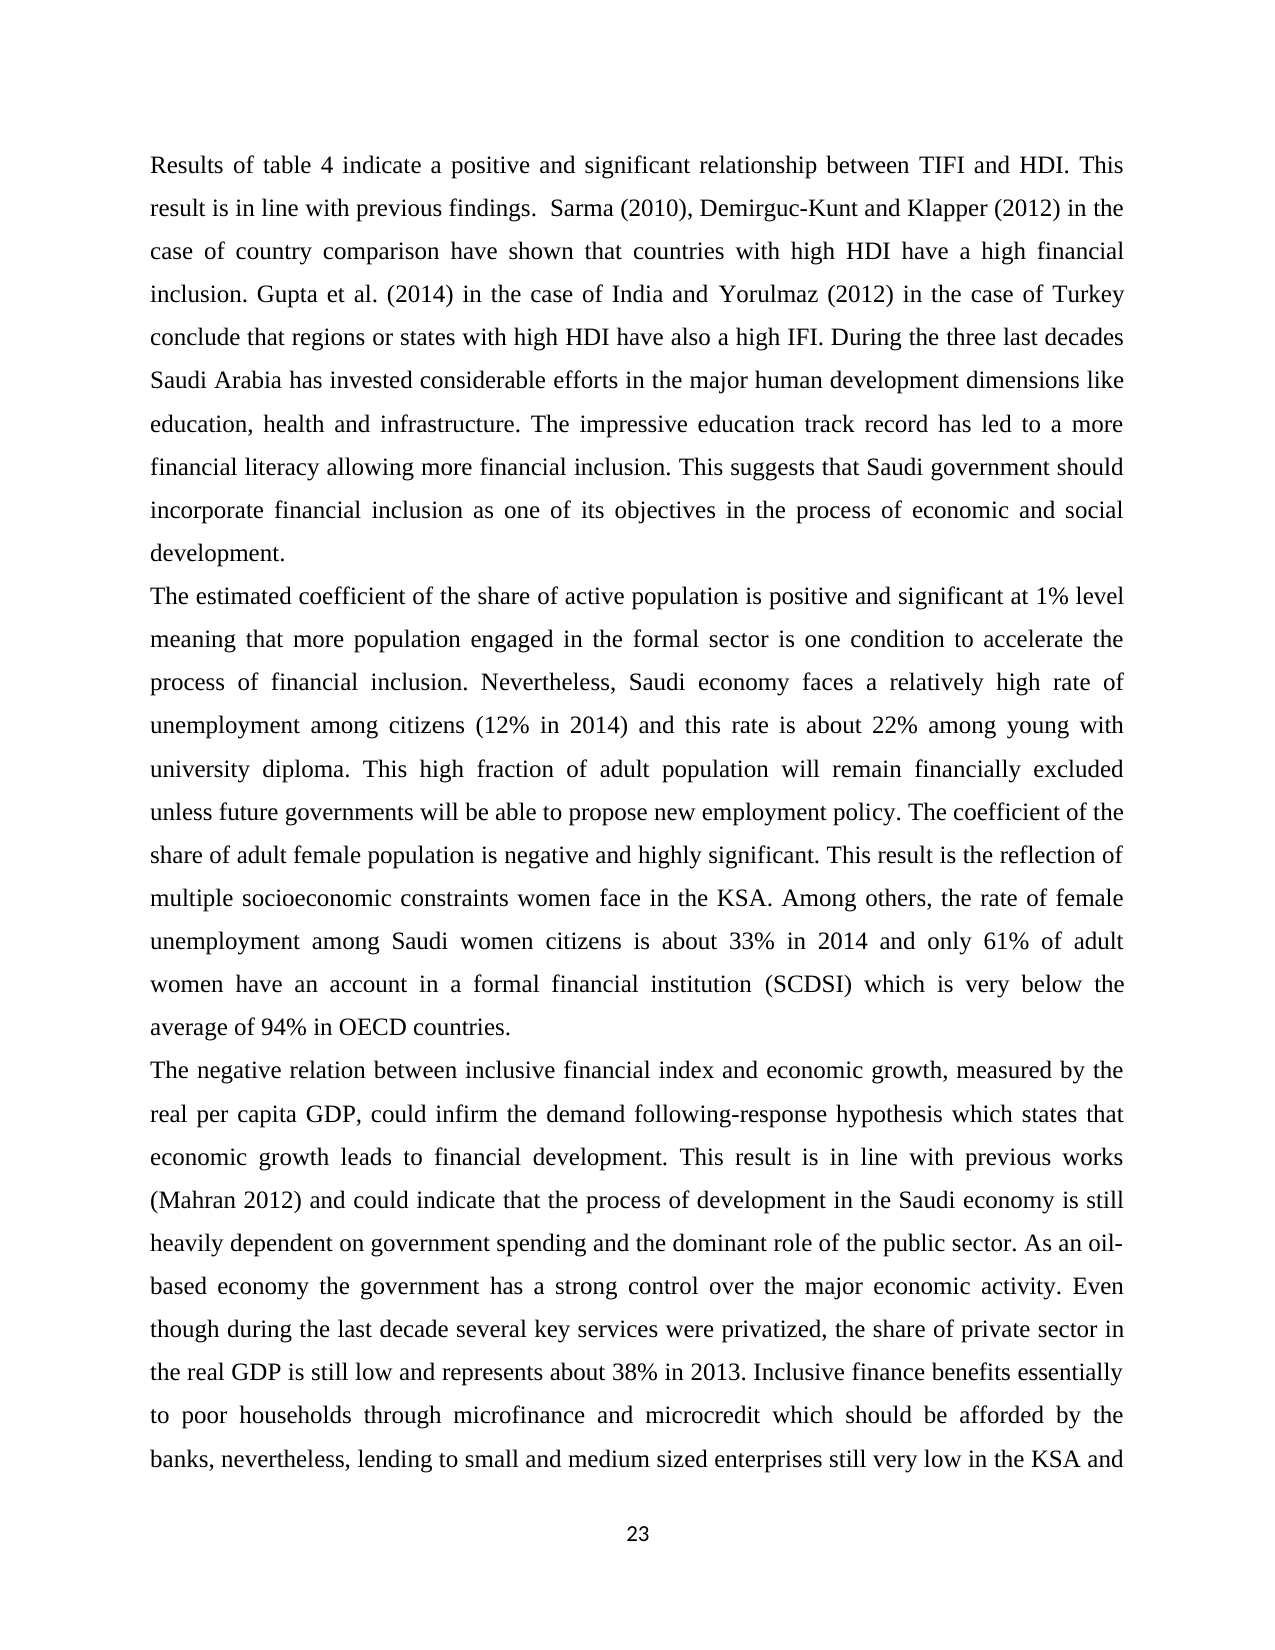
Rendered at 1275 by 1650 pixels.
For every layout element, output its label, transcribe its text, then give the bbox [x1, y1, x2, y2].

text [150, 1056, 1125, 1472]
text The estimated coefficient of the share of active population is positive and significant at 1% level meaning that more population engaged in the formal sector is one condition to accelerate the process of financial inclusion. Nevertheless, Saudi economy faces a relatively high rate of unemployment among citizens (12% in 2014) and this rate is about 22% among young with university diploma. This high fraction of adult population will remain financially excluded unless future governments will be able to propose new employment policy. The coefficient of the share of adult female population is negative and highly significant. This result is the reflection of multiple socioeconomic constraints women face in the KSA. Among others, the rate of female unemployment among Saudi women citizens is about 33% in 2014 and only 61% of adult women have an account in a formal financial institution (SCDSI) which is very below the average of 94% in OECD countries. [150, 581, 1125, 1041]
text Results of table 4 indicate a positive and significant relationship between TIFI and HDI. This result is in line with previous findings. Sarma (2010), Demirguc-Kunt and Klapper (2012) in the case of country comparison have shown that countries with high HDI have a high financial inclusion. Gupta et al. (2014) in the case of India and Yorulmaz (2012) in the case of Turkey conclude that regions or states with high HDI have also a high IFI. During the three last decades Saudi Arabia has invested considerable efforts in the major human development dimensions like education, health and infrastructure. The impressive education track record has led to a more financial literacy allowing more financial inclusion. This suggests that Saudi government should incorporate financial inclusion as one of its objectives in the process of economic and social development. [150, 150, 1125, 567]
